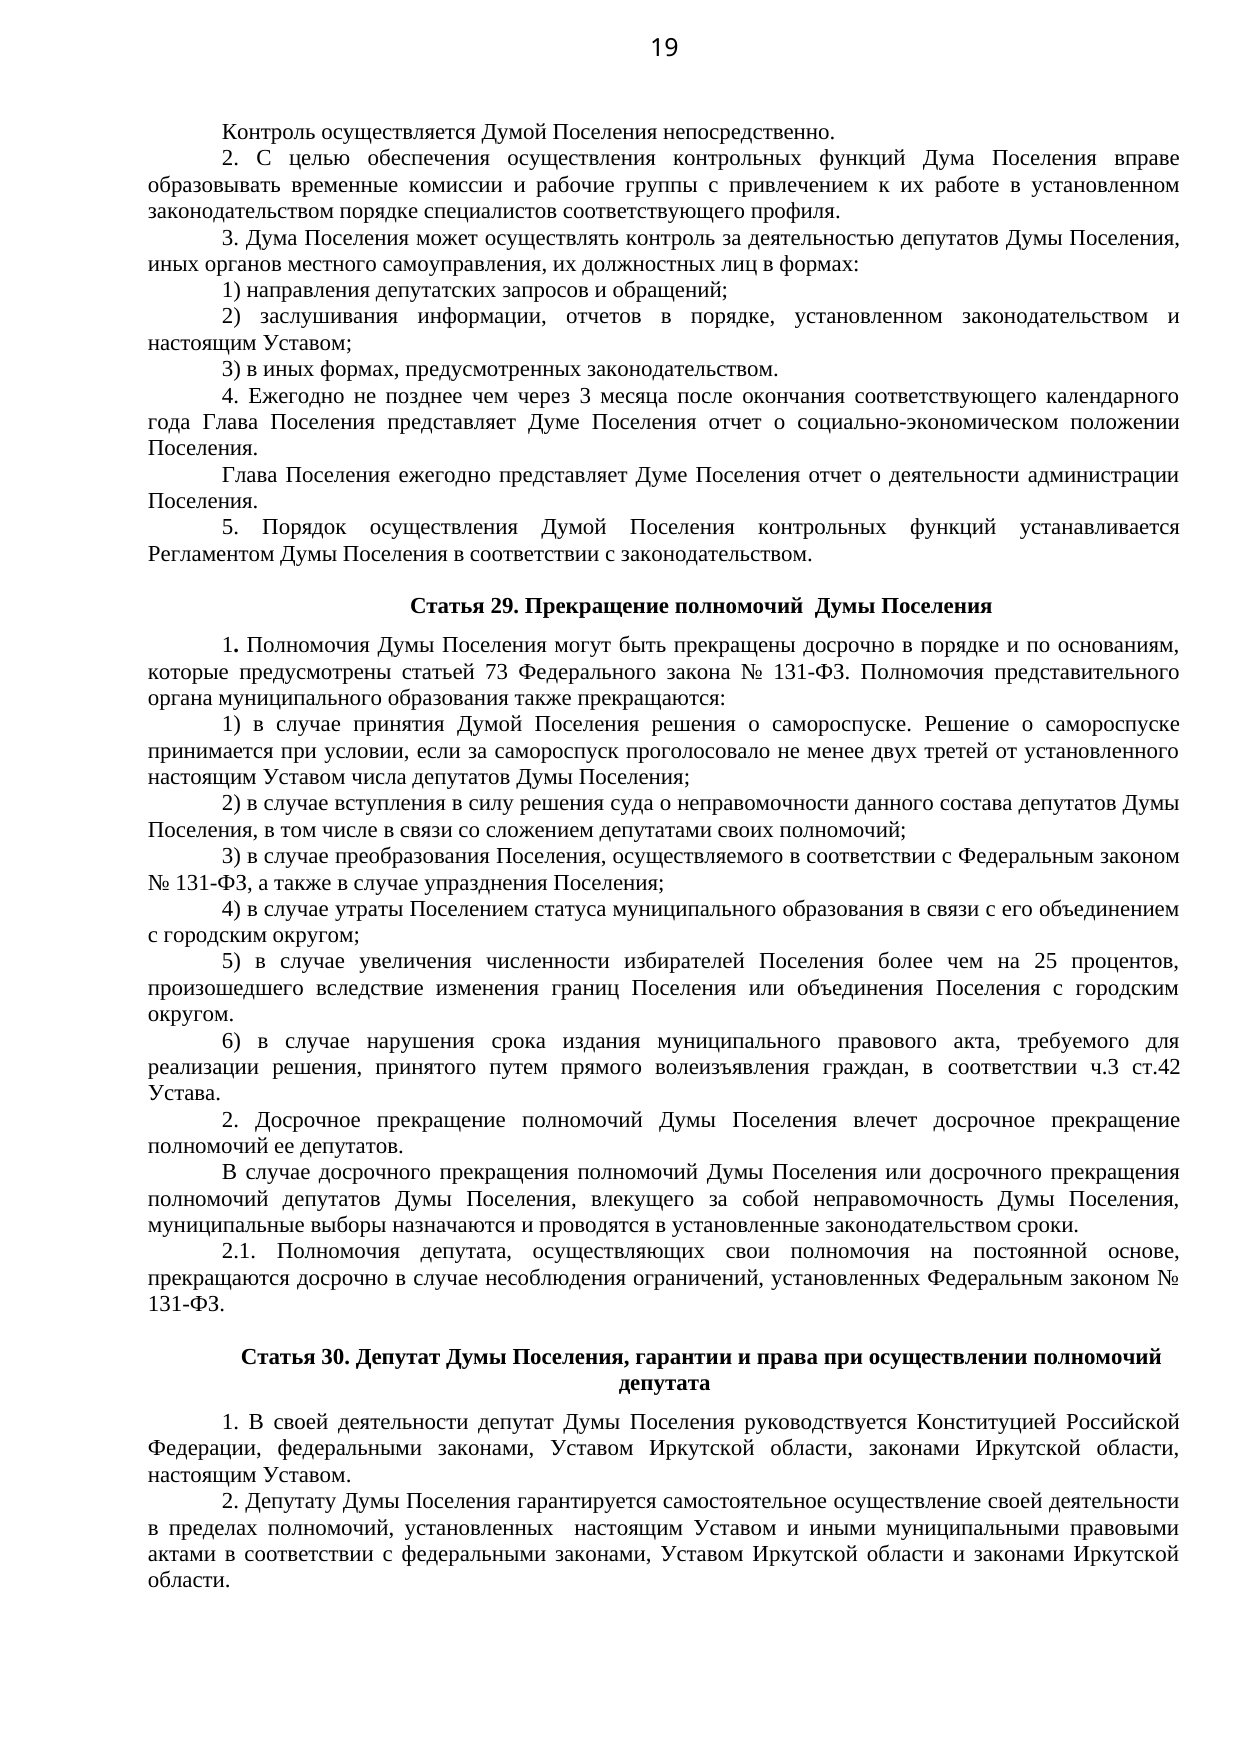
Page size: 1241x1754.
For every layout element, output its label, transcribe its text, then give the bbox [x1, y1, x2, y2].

text 2. Депутату Думы Поселения гарантируется самостоятельное осуществление своей деятельности в пределах полномочий, установленных настоящим Уставом и иными муниципальными правовыми актами в соответствии с федеральными законами, Уставом Иркутской области и законами Иркутской области. [148, 1487, 1181, 1593]
text Статья 29. Прекращение полномочий Думы Поселения [148, 592, 1181, 619]
text 2. Досрочное прекращение полномочий Думы Поселения влечет досрочное прекращение полномочий ее депутатов. [148, 1106, 1181, 1158]
text 2) в случае вступления в силу решения суда о неправомочности данного состава депутатов Думы Поселения, в том числе в связи со сложением депутатами своих полномочий; [148, 789, 1181, 842]
text 6) в случае нарушения срока издания муниципального правового акта, требуемого для реализации решения, принятого путем прямого волеизъявления граждан, в соответствии ч.3 ст.42 Устава. [148, 1027, 1181, 1106]
text Контроль осуществляется Думой Поселения непосредственно. [148, 118, 1181, 144]
text 1. Полномочия Думы Поселения могут быть прекращены досрочно в порядке и по основаниям, которые предусмотрены статьей 73 Федерального закона № 131-ФЗ. Полномочия представительного органа муниципального образования также прекращаются: [148, 631, 1181, 710]
text 2. С целью обеспечения осуществления контрольных функций Дума Поселения вправе образовывать временные комиссии и рабочие группы с привлечением к их работе в установленном законодательством порядке специалистов соответствующего профиля. [148, 144, 1181, 223]
text 3) в иных формах, предусмотренных законодательством. [148, 355, 1181, 382]
text Статья 30. Депутат Думы Поселения, гарантии и права при осуществлении полномочий депутата [148, 1343, 1181, 1396]
text 3) в случае преобразования Поселения, осуществляемого в соответствии с Федеральным законом № 131-ФЗ, а также в случае упразднения Поселения; [148, 842, 1181, 895]
text 4. Ежегодно не позднее чем через 3 месяца после окончания соответствующего календарного года Глава Поселения представляет Думе Поселения отчет о социально-экономическом положении Поселения. [148, 382, 1181, 461]
text 5. Порядок осуществления Думой Поселения контрольных функций устанавливается Регламентом Думы Поселения в соответствии с законодательством. [148, 513, 1181, 566]
text 5) в случае увеличения численности избирателей Поселения более чем на 25 процентов, произошедшего вследствие изменения границ Поселения или объединения Поселения с городским округом. [148, 948, 1181, 1027]
text Глава Поселения ежегодно представляет Думе Поселения отчет о деятельности администрации Поселения. [148, 461, 1181, 513]
text 2) заслушивания информации, отчетов в порядке, установленном законодательством и настоящим Уставом; [148, 303, 1181, 355]
text 1. В своей деятельности депутат Думы Поселения руководствуется Конституцией Российской Федерации, федеральными законами, Уставом Иркутской области, законами Иркутской области, настоящим Уставом. [148, 1408, 1181, 1487]
text 3. Дума Поселения может осуществлять контроль за деятельностью депутатов Думы Поселения, иных органов местного самоуправления, их должностных лиц в формах: [148, 223, 1181, 276]
text 1) направления депутатских запросов и обращений; [148, 276, 1181, 303]
text 2.1. Полномочия депутата, осуществляющих свои полномочия на постоянной основе, прекращаются досрочно в случае несоблюдения ограничений, установленных Федеральным законом № 131-ФЗ. [148, 1237, 1181, 1317]
text В случае досрочного прекращения полномочий Думы Поселения или досрочного прекращения полномочий депутатов Думы Поселения, влекущего за собой неправомочность Думы Поселения, муниципальные выборы назначаются и проводятся в установленные законодательством сроки. [148, 1158, 1181, 1237]
text 4) в случае утраты Поселением статуса муниципального образования в связи с его объединением с городским округом; [148, 895, 1181, 948]
text 1) в случае принятия Думой Поселения решения о самороспуске. Решение о самороспуске принимается при условии, если за самороспуск проголосовало не менее двух третей от установленного настоящим Уставом числа депутатов Думы Поселения; [148, 710, 1181, 789]
